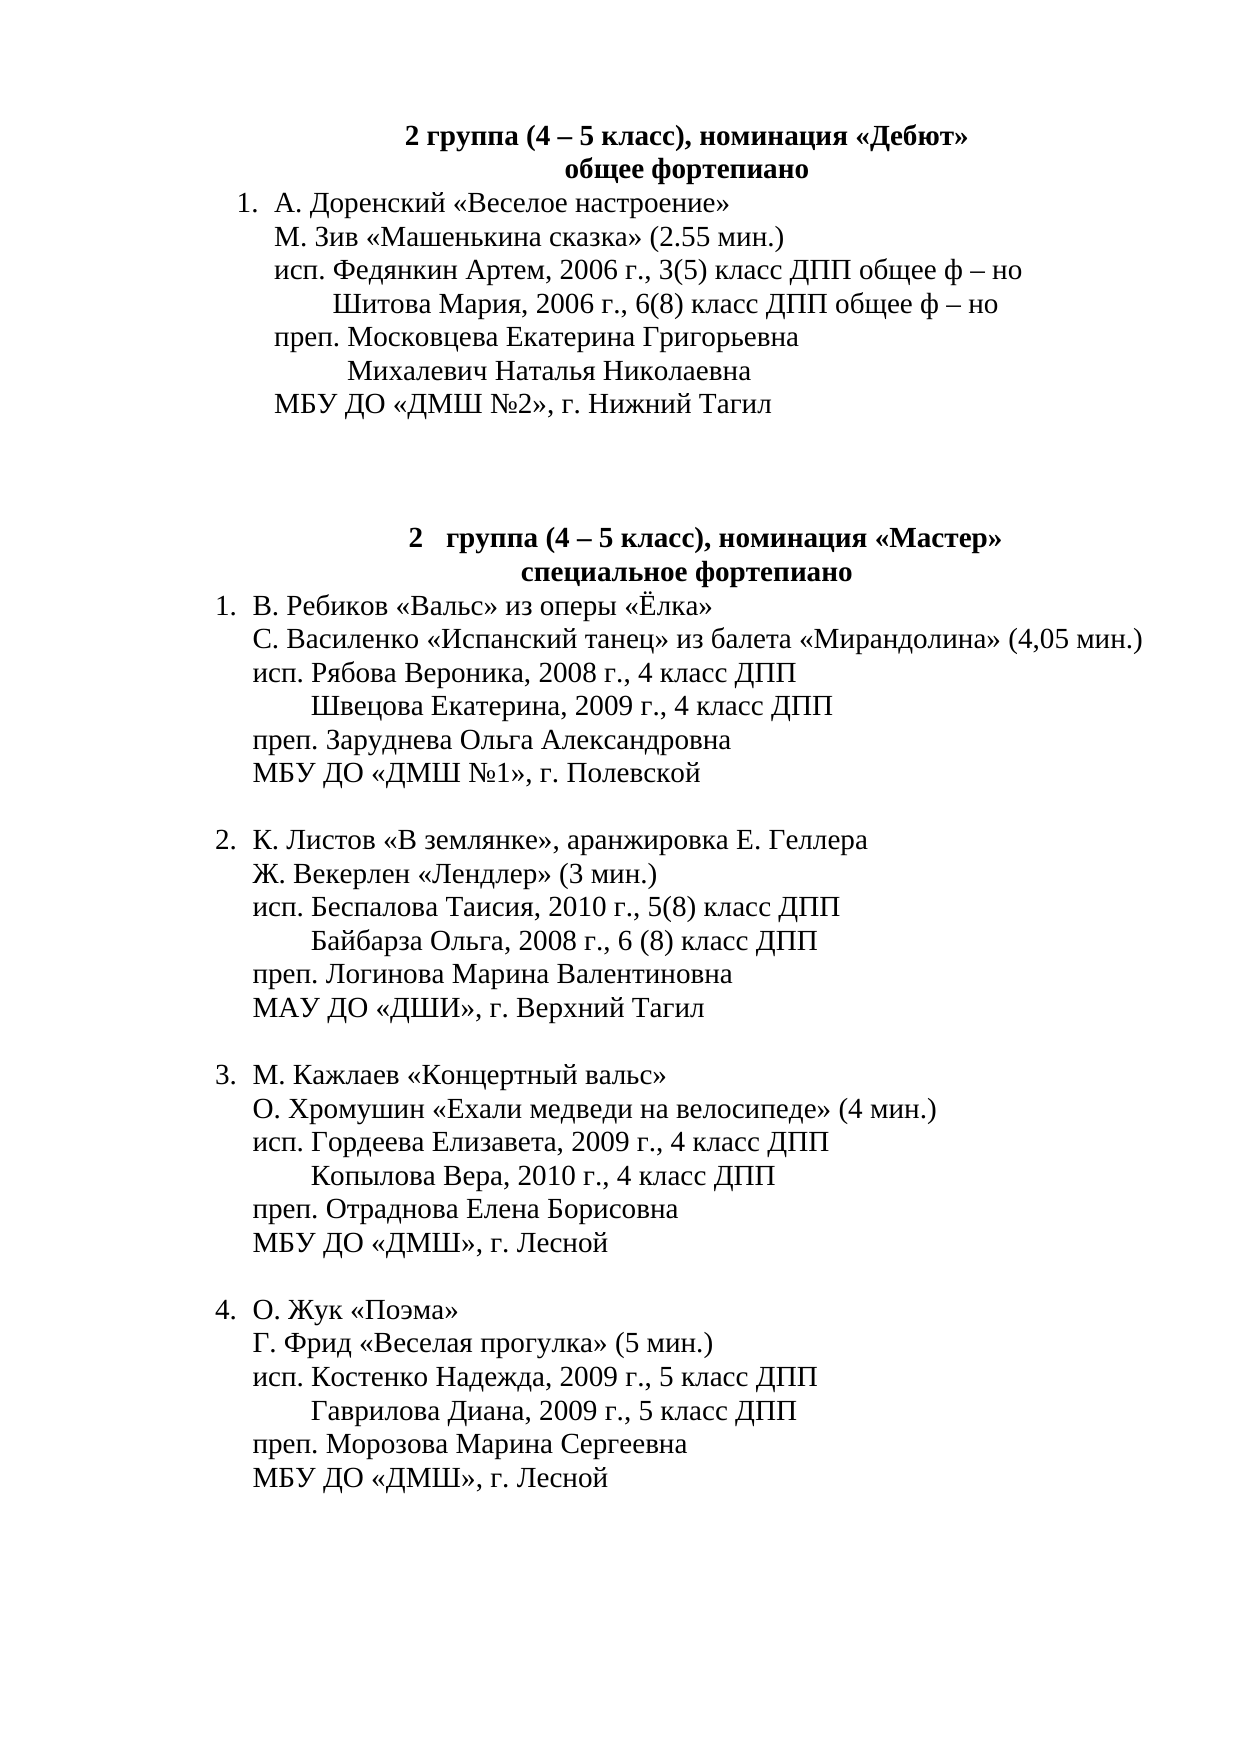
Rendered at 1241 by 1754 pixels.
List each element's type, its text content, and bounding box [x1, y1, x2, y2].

list специальное фортепиано [177, 554, 1196, 588]
list Гаврилова Диана, 2009 г., 5 класс ДПП [252, 1393, 1196, 1426]
list Швецова Екатерина, 2009 г., 4 класс ДПП [252, 688, 1196, 722]
list Ж. Векерлен «Лендлер» (3 мин.) [252, 856, 1196, 889]
list МБУ ДО «ДМШ», г. Лесной [252, 1225, 1196, 1258]
list О. Хромушин «Ехали медведи на велосипеде» (4 мин.) [252, 1091, 1196, 1124]
list 2 группа (4 – 5 класс), номинация «Дебют» [177, 118, 1196, 152]
list исп. Беспалова Таисия, 2010 г., 5(8) класс ДПП [252, 889, 1196, 923]
list преп. Заруднева Ольга Александровна [252, 722, 1196, 755]
list исп. Гордеева Елизавета, 2009 г., 4 класс ДПП [252, 1124, 1196, 1158]
list С. Василенко «Испанский танец» из балета «Мирандолина» (4,05 мин.) [252, 621, 1196, 655]
list преп. Отраднова Елена Борисовна [252, 1191, 1196, 1225]
list исп. Рябова Вероника, 2008 г., 4 класс ДПП [252, 655, 1196, 688]
list исп. Федянкин Артем, 2006 г., 3(5) класс ДПП общее ф – но [274, 252, 1196, 286]
list исп. Костенко Надежда, 2009 г., 5 класс ДПП [252, 1359, 1196, 1393]
list МБУ ДО «ДМШ №1», г. Полевской [252, 755, 1196, 789]
list Шитова Мария, 2006 г., 6(8) класс ДПП общее ф – но [274, 286, 1196, 319]
list МБУ ДО «ДМШ», г. Лесной [252, 1460, 1196, 1493]
list преп. Морозова Марина Сергеевна [252, 1426, 1196, 1460]
list О. Жук «Поэма» [215, 1292, 1196, 1326]
list М. Кажлаев «Концертный вальс» [215, 1057, 1196, 1091]
list преп. Московцева Екатерина Григорьевна [274, 319, 1196, 353]
list Байбарза Ольга, 2008 г., 6 (8) класс ДПП [252, 923, 1196, 957]
list группа (4 – 5 класс), номинация «Мастер» [215, 521, 1196, 554]
list МБУ ДО «ДМШ №2», г. Нижний Тагил [274, 386, 1196, 420]
list Михалевич Наталья Николаевна [274, 353, 1196, 386]
list МАУ ДО «ДШИ», г. Верхний Тагил [252, 990, 1196, 1024]
list М. Зив «Машенькина сказка» (2.55 мин.) [274, 219, 1196, 252]
list Г. Фрид «Веселая прогулка» (5 мин.) [252, 1326, 1196, 1359]
list Копылова Вера, 2010 г., 4 класс ДПП [252, 1158, 1196, 1191]
list А. Доренский «Веселое настроение» [236, 185, 1196, 219]
list преп. Логинова Марина Валентиновна [252, 957, 1196, 990]
list общее фортепиано [177, 152, 1196, 185]
list К. Листов «В землянке», аранжировка Е. Геллера [215, 822, 1196, 856]
list В. Ребиков «Вальс» из оперы «Ёлка» [215, 588, 1196, 621]
